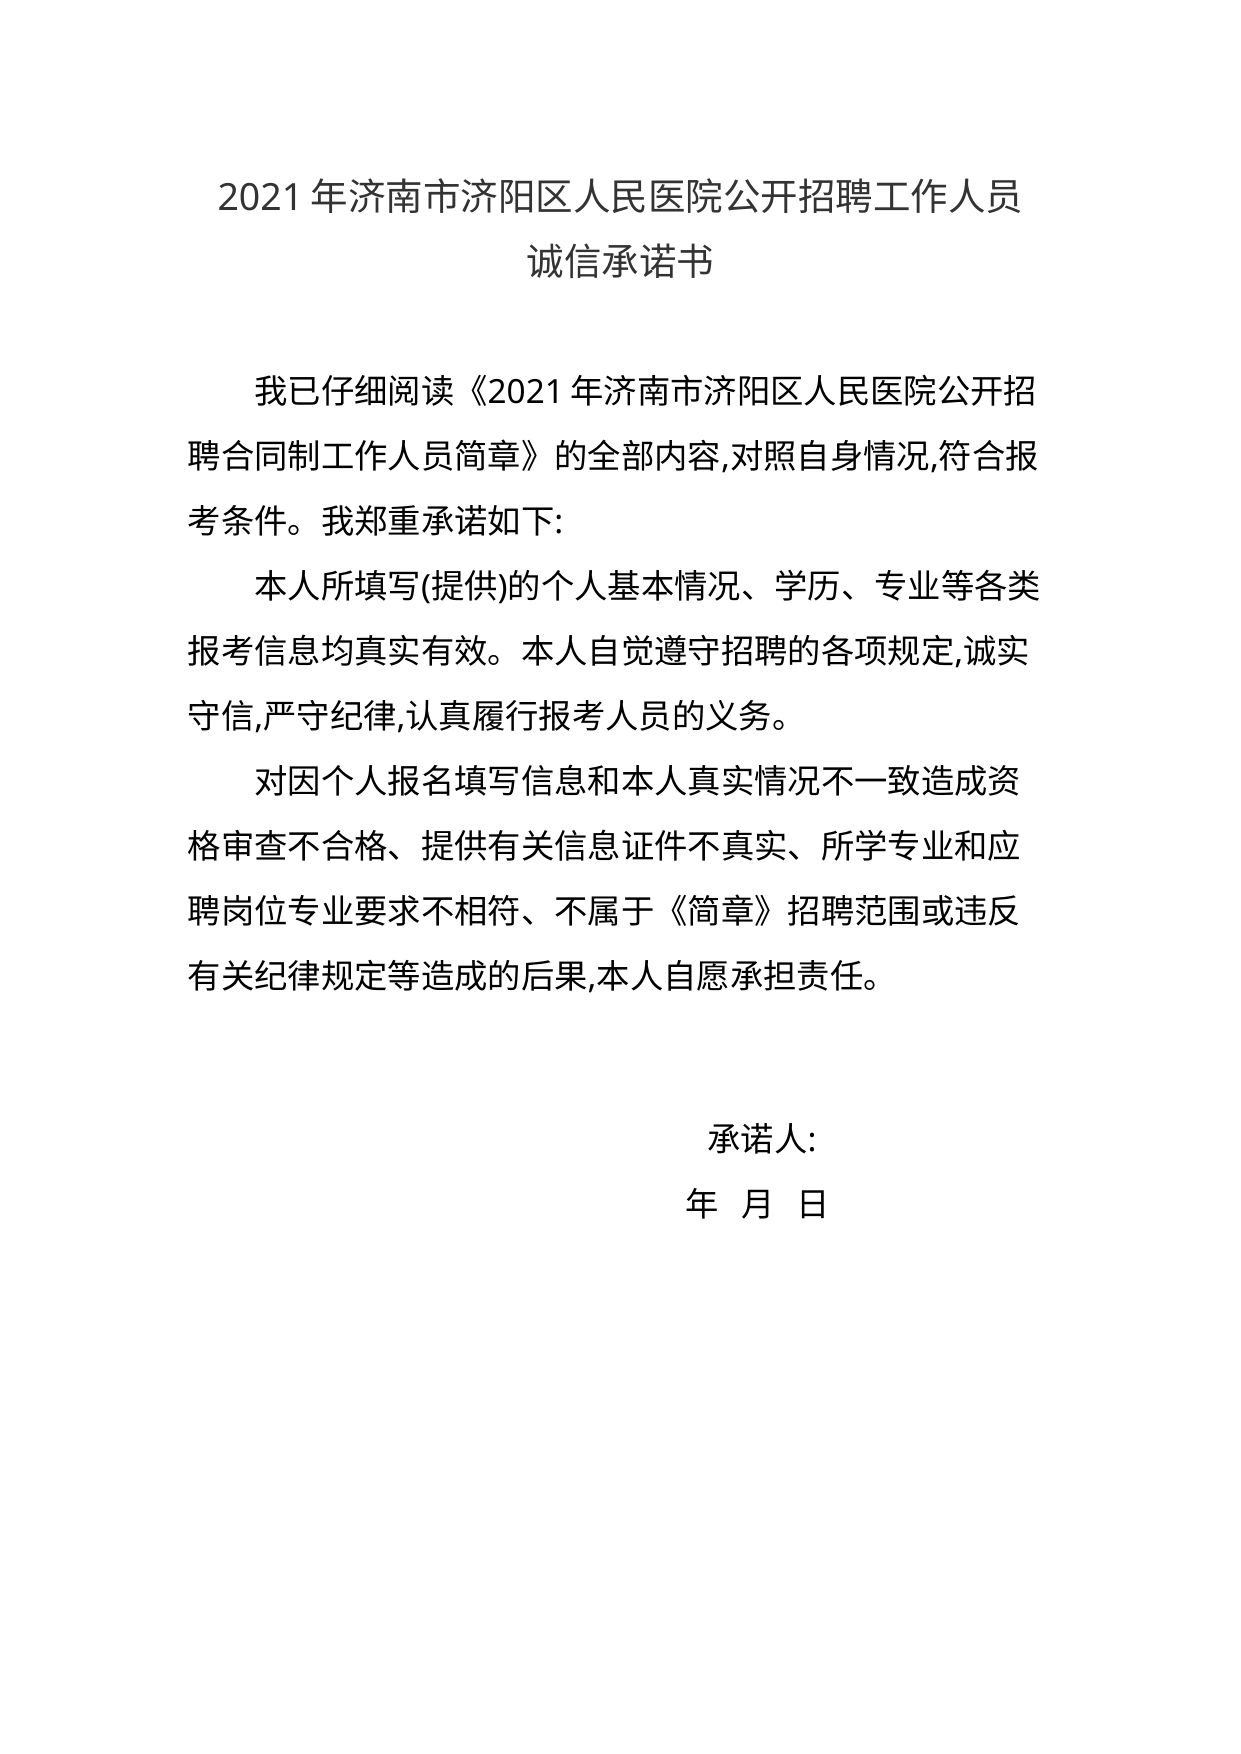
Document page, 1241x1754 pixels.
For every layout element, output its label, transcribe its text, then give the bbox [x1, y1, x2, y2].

text 对因个人报名填写信息和本人真实情况不一致造成资格审查不合格、提供有关信息证件不真实、所学专业和应聘岗位专业要求不相符、不属于《简章》招聘范围或违反有关纪律规定等造成的后果,本人自愿承担责任。 [187, 747, 1053, 1007]
text 年 月 日 [187, 1169, 1053, 1234]
text 本人所填写(提供)的个人基本情况、学历、专业等各类报考信息均真实有效。本人自觉遵守招聘的各项规定,诚实守信,严守纪律,认真履行报考人员的义务。 [187, 552, 1053, 747]
text 2021年济南市济阳区人民医院公开招聘工作人员 [187, 162, 1053, 227]
text 诚信承诺书 [187, 227, 1053, 292]
text 我已仔细阅读《2021年济南市济阳区人民医院公开招聘合同制工作人员简章》的全部内容,对照自身情况,符合报考条件。我郑重承诺如下: [187, 357, 1053, 552]
text 承诺人: [187, 1104, 1053, 1169]
